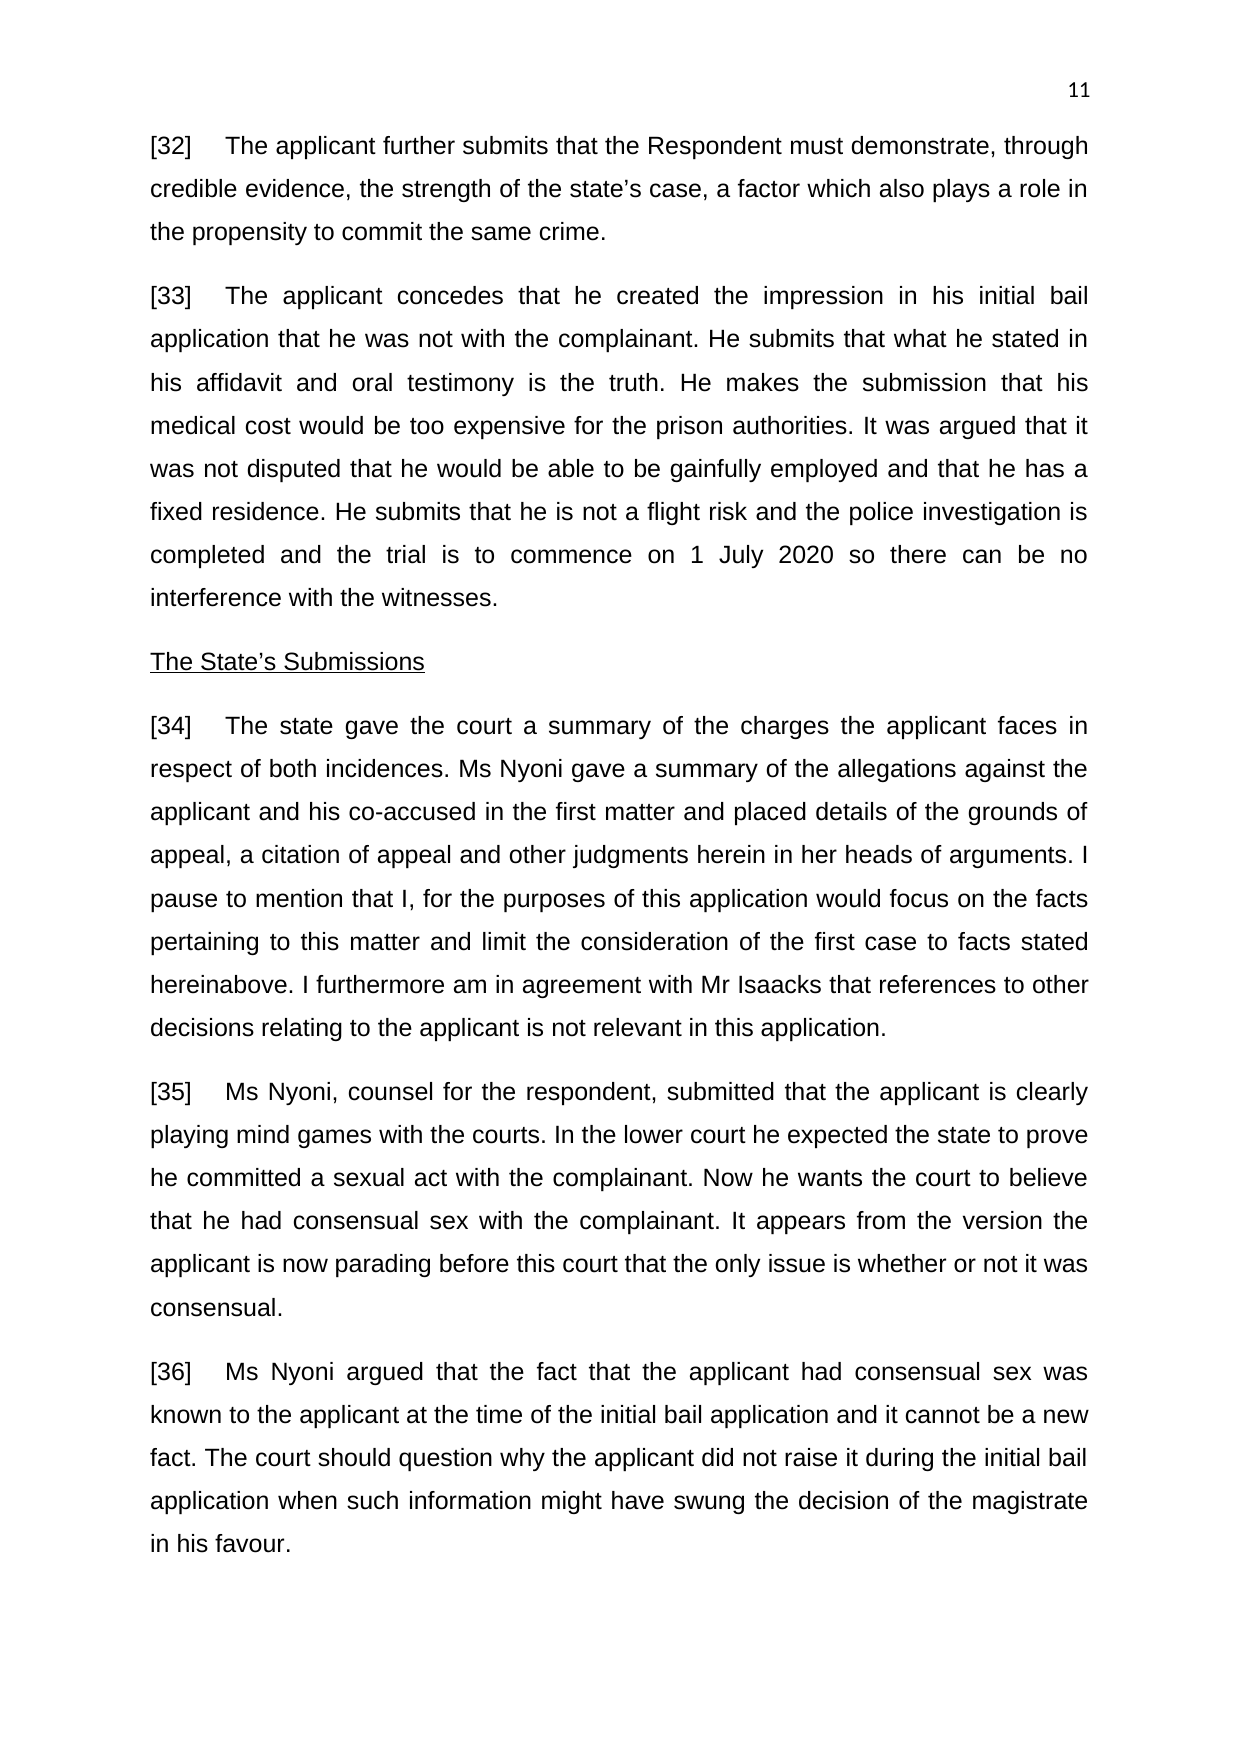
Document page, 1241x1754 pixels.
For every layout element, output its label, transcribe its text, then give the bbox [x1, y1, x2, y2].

text [32] The applicant further submits that the Respondent must demonstrate, through credible evidence, the strength of the state’s case, a factor which also plays a role in the propensity to commit the same crime. [150, 131, 1090, 246]
text [35] Ms Nyoni, counsel for the respondent, submitted that the applicant is clearly playing mind games with the courts. In the lower court he expected the state to prove he committed a sexual act with the complainant. Now he wants the court to believe that he had consensual sex with the complainant. It appears from the version the applicant is now parading before this court that the only issue is whether or not it was consensual. [150, 1077, 1090, 1321]
text [34] The state gave the court a summary of the charges the applicant faces in respect of both incidences. Ms Nyoni gave a summary of the allegations against the applicant and his co-accused in the first matter and placed details of the grounds of appeal, a citation of appeal and other judgments herein in her heads of arguments. I pause to mention that I, for the purposes of this application would focus on the facts pertaining to this matter and limit the consideration of the first case to facts stated hereinabove. I furthermore am in agreement with Mr Isaacks that references to other decisions relating to the applicant is not relevant in this application. [150, 711, 1090, 1042]
text The State’s Submissions [150, 647, 1090, 676]
text [36] Ms Nyoni argued that the fact that the applicant had consensual sex was known to the applicant at the time of the initial bail application and it cannot be a new fact. The court should question why the applicant did not raise it during the initial bail application when such information might have swung the decision of the magistrate in his favour. [150, 1356, 1090, 1558]
text [33] The applicant concedes that he created the impression in his initial bail application that he was not with the complainant. He submits that what he stated in his affidavit and oral testimony is the truth. He makes the submission that his medical cost would be too expensive for the prison authorities. It was argued that it was not disputed that he would be able to be gainfully employed and that he has a fixed residence. He submits that he is not a flight risk and the police investigation is completed and the trial is to commence on 1 July 2020 so there can be no interference with the witnesses. [150, 281, 1090, 612]
